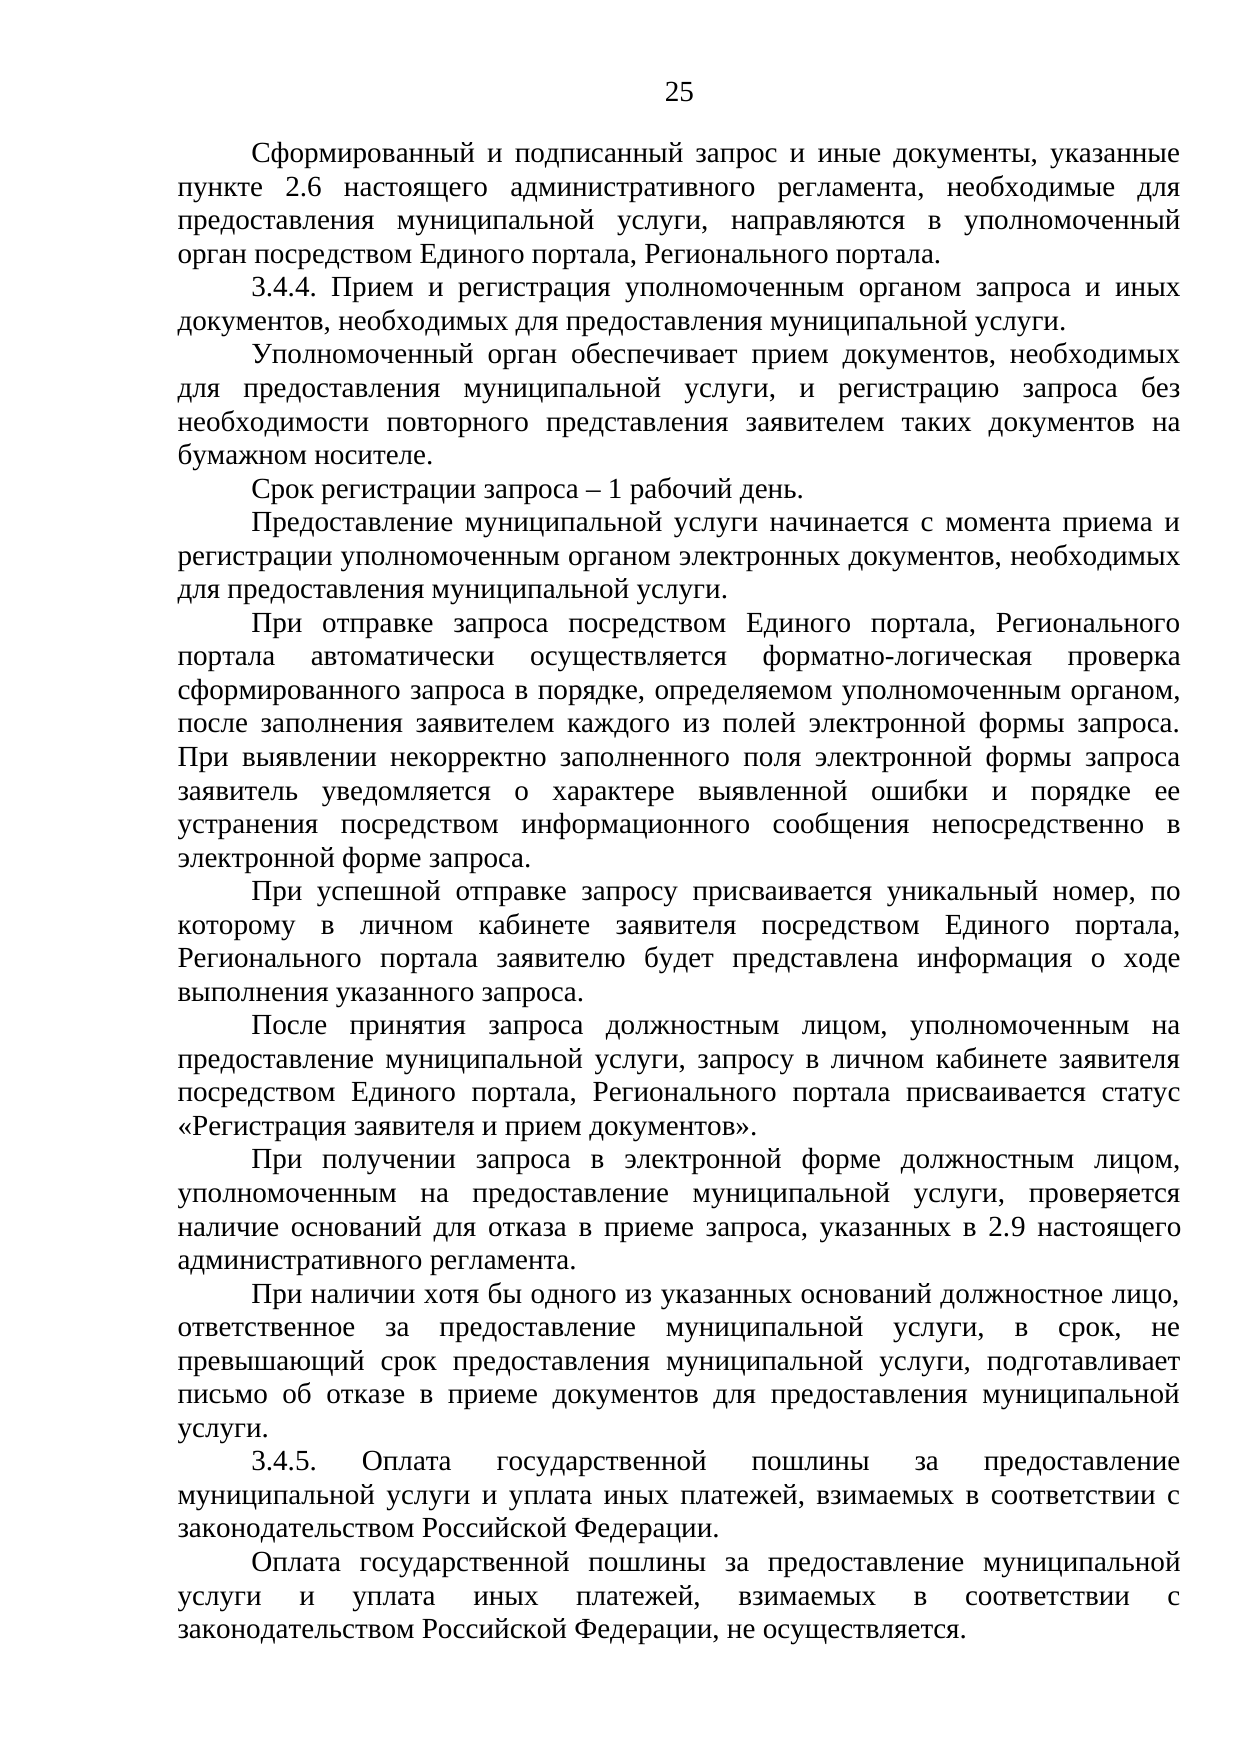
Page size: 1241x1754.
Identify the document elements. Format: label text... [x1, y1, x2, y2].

text Сформированный и подписанный запрос и иные документы, указанные пункте 2.6 настоящего административного регламента, необходимые для предоставления муниципальной услуги, направляются в уполномоченный орган посредством Единого портала, Регионального портала. [177, 135, 1181, 269]
text 3.4.5. Оплата государственной пошлины за предоставление муниципальной услуги и уплата иных платежей, взимаемых в соответствии с законодательством Российской Федерации. [177, 1443, 1181, 1544]
text Предоставление муниципальной услуги начинается с момента приема и регистрации уполномоченным органом электронных документов, необходимых для предоставления муниципальной услуги. [177, 504, 1181, 605]
text Уполномоченный орган обеспечивает прием документов, необходимых для предоставления муниципальной услуги, и регистрацию запроса без необходимости повторного представления заявителем таких документов на бумажном носителе. [177, 337, 1181, 471]
text После принятия запроса должностным лицом, уполномоченным на предоставление муниципальной услуги, запросу в личном кабинете заявителя посредством Единого портала, Регионального портала присваивается статус «Регистрация заявителя и прием документов». [177, 1007, 1181, 1142]
text При наличии хотя бы одного из указанных оснований должностное лицо, ответственное за предоставление муниципальной услуги, в срок, не превышающий срок предоставления муниципальной услуги, подготавливает письмо об отказе в приеме документов для предоставления муниципальной услуги. [177, 1276, 1181, 1443]
text При успешной отправке запросу присваивается уникальный номер, по которому в личном кабинете заявителя посредством Единого портала, Регионального портала заявителю будет представлена информация о ходе выполнения указанного запроса. [177, 873, 1181, 1007]
text При получении запроса в электронной форме должностным лицом, уполномоченным на предоставление муниципальной услуги, проверяется наличие оснований для отказа в приеме запроса, указанных в 2.9 настоящего административного регламента. [177, 1142, 1181, 1276]
text При отправке запроса посредством Единого портала, Регионального портала автоматически осуществляется форматно-логическая проверка сформированного запроса в порядке, определяемом уполномоченным органом, после заполнения заявителем каждого из полей электронной формы запроса. При выявлении некорректно заполненного поля электронной формы запроса заявитель уведомляется о характере выявленной ошибки и порядке ее устранения посредством информационного сообщения непосредственно в электронной форме запроса. [177, 605, 1181, 873]
text Срок регистрации запроса – 1 рабочий день. [177, 471, 1181, 504]
text 3.4.4. Прием и регистрация уполномоченным органом запроса и иных документов, необходимых для предоставления муниципальной услуги. [177, 269, 1181, 337]
text Оплата государственной пошлины за предоставление муниципальной услуги и уплата иных платежей, взимаемых в соответствии с законодательством Российской Федерации, не осуществляется. [177, 1544, 1181, 1645]
